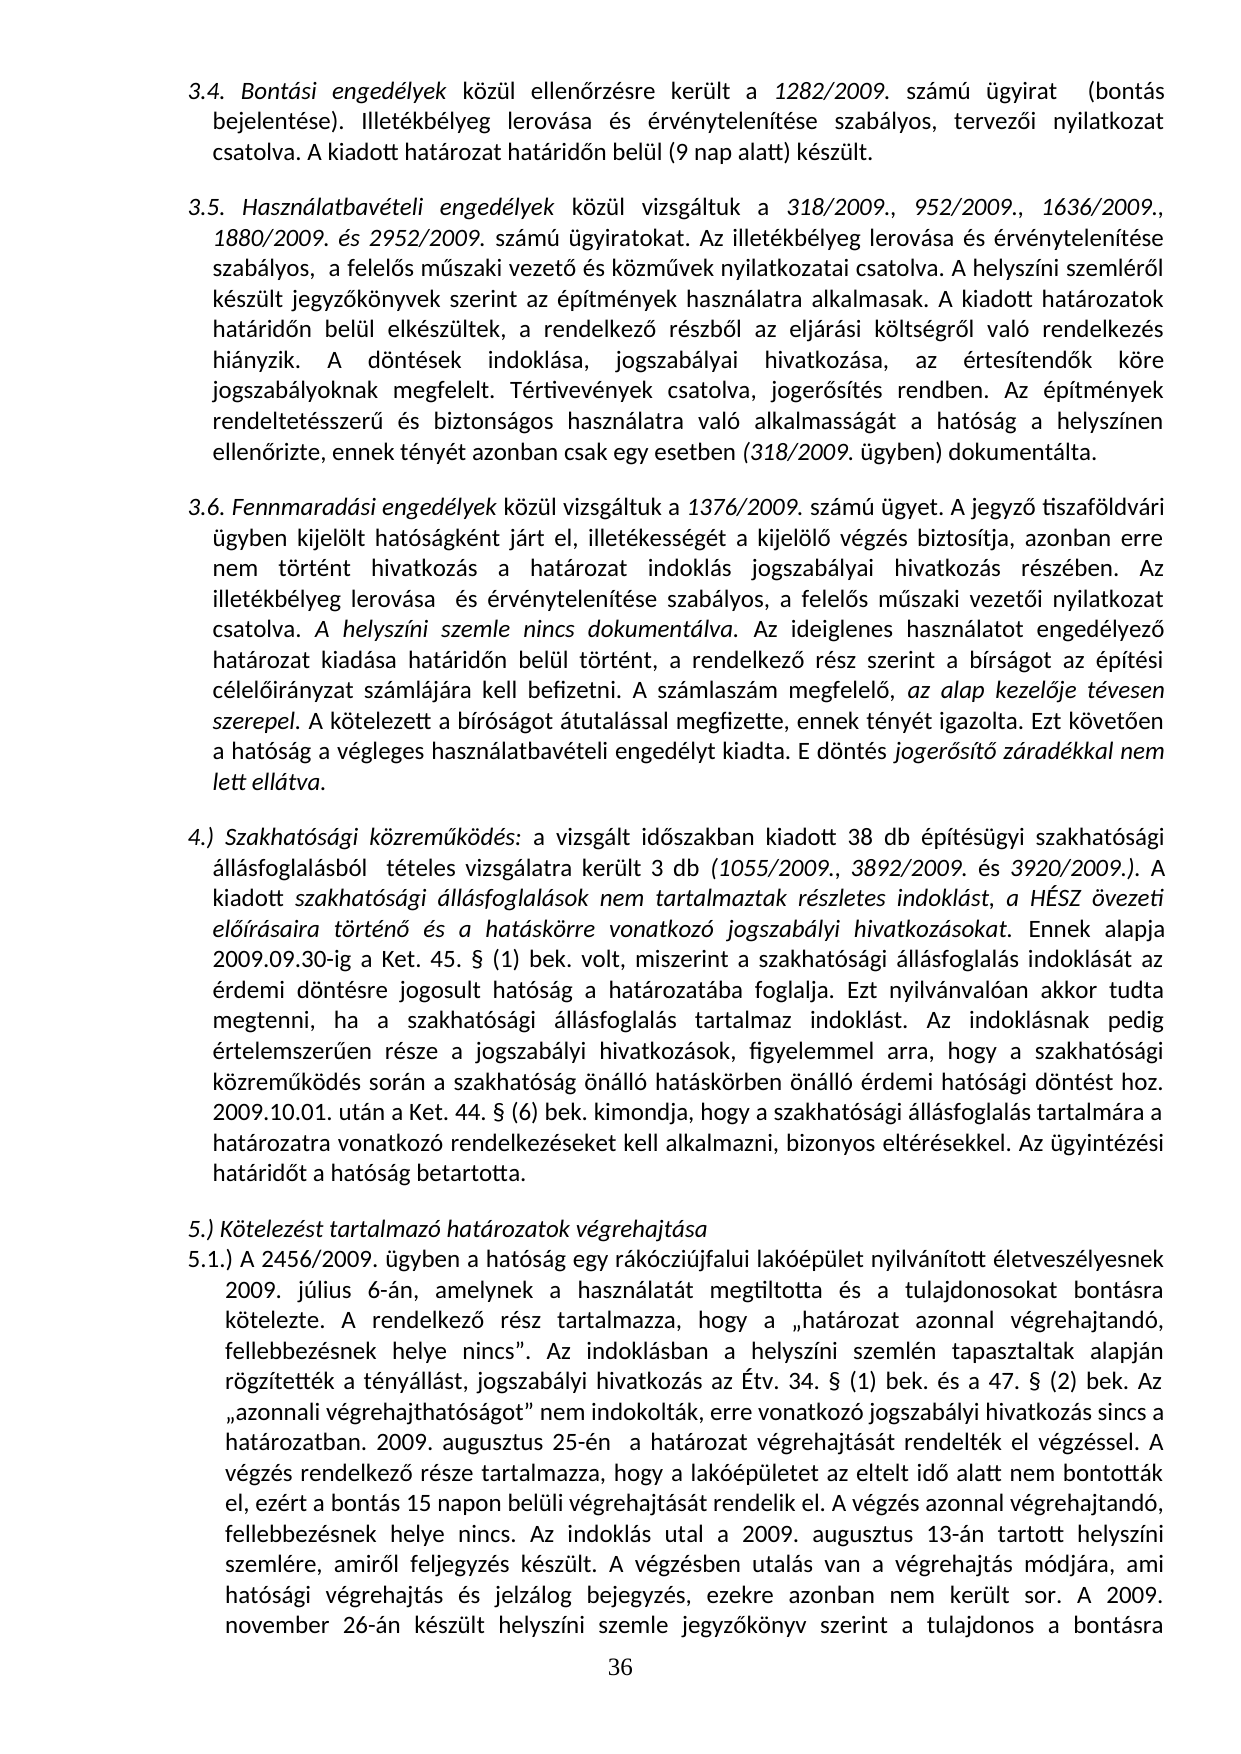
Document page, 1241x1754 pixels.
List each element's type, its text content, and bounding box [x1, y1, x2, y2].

text 5.) Kötelezést tartalmazó határozatok végrehajtása [187, 1213, 1165, 1243]
text 3.5. Használatbavételi engedélyek közül vizsgáltuk a 318/2009., 952/2009., 1636/2009., 1880/2009. és 2952/2009. számú ügyiratokat. Az illetékbélyeg lerovása és érvénytelenítése szabályos, a felelős műszaki vezető és közművek nyilatkozatai csatolva. A helyszíni szemléről készült jegyzőkönyvek szerint az építmények használatra alkalmasak. A kiadott határozatok határidőn belül elkészültek, a rendelkező részből az eljárási költségről való rendelkezés hiányzik. A döntések indoklása, jogszabályai hivatkozása, az értesítendők köre jogszabályoknak megfelelt. Tértivevények csatolva, jogerősítés rendben. Az építmények rendeltetésszerű és biztonságos használatra való alkalmasságát a hatóság a helyszínen ellenőrizte, ennek tényét azonban csak egy esetben (318/2009. ügyben) dokumentálta. [187, 192, 1165, 466]
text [187, 1243, 1165, 1640]
text 4.) Szakhatósági közreműködés: a vizsgált időszakban kiadott 38 db építésügyi szakhatósági állásfoglalásból tételes vizsgálatra került 3 db (1055/2009., 3892/2009. és 3920/2009.). A kiadott szakhatósági állásfoglalások nem tartalmaztak részletes indoklást, a HÉSZ övezeti előírásaira történő és a hatáskörre vonatkozó jogszabályi hivatkozásokat. Ennek alapja 2009.09.30-ig a Ket. 45. § (1) bek. volt, miszerint a szakhatósági állásfoglalás indoklását az érdemi döntésre jogosult hatóság a határozatába foglalja. Ezt nyilvánvalóan akkor tudta megtenni, ha a szakhatósági állásfoglalás tartalmaz indoklást. Az indoklásnak pedig értelemszerűen része a jogszabályi hivatkozások, figyelemmel arra, hogy a szakhatósági közreműködés során a szakhatóság önálló hatáskörben önálló érdemi hatósági döntést hoz. 2009.10.01. után a Ket. 44. § (6) bek. kimondja, hogy a szakhatósági állásfoglalás tartalmára a határozatra vonatkozó rendelkezéseket kell alkalmazni, bizonyos eltérésekkel. Az ügyintézési határidőt a hatóság betartotta. [187, 821, 1165, 1188]
text 3.6. Fennmaradási engedélyek közül vizsgáltuk a 1376/2009. számú ügyet. A jegyző tiszaföldvári ügyben kijelölt hatóságként járt el, illetékességét a kijelölő végzés biztosítja, azonban erre nem történt hivatkozás a határozat indoklás jogszabályai hivatkozás részében. Az illetékbélyeg lerovása és érvénytelenítése szabályos, a felelős műszaki vezetői nyilatkozat csatolva. A helyszíni szemle nincs dokumentálva. Az ideiglenes használatot engedélyező határozat kiadása határidőn belül történt, a rendelkező rész szerint a bírságot az építési célelőirányzat számlájára kell befizetni. A számlaszám megfelelő, az alap kezelője tévesen szerepel. A kötelezett a bíróságot átutalással megfizette, ennek tényét igazolta. Ezt követően a hatóság a végleges használatbavételi engedélyt kiadta. E döntés jogerősítő záradékkal nem lett ellátva. [187, 491, 1165, 796]
text 3.4. Bontási engedélyek közül ellenőrzésre került a 1282/2009. számú ügyirat (bontás bejelentése). Illetékbélyeg lerovása és érvénytelenítése szabályos, tervezői nyilatkozat csatolva. A kiadott határozat határidőn belül (9 nap alatt) készült. [187, 75, 1165, 167]
